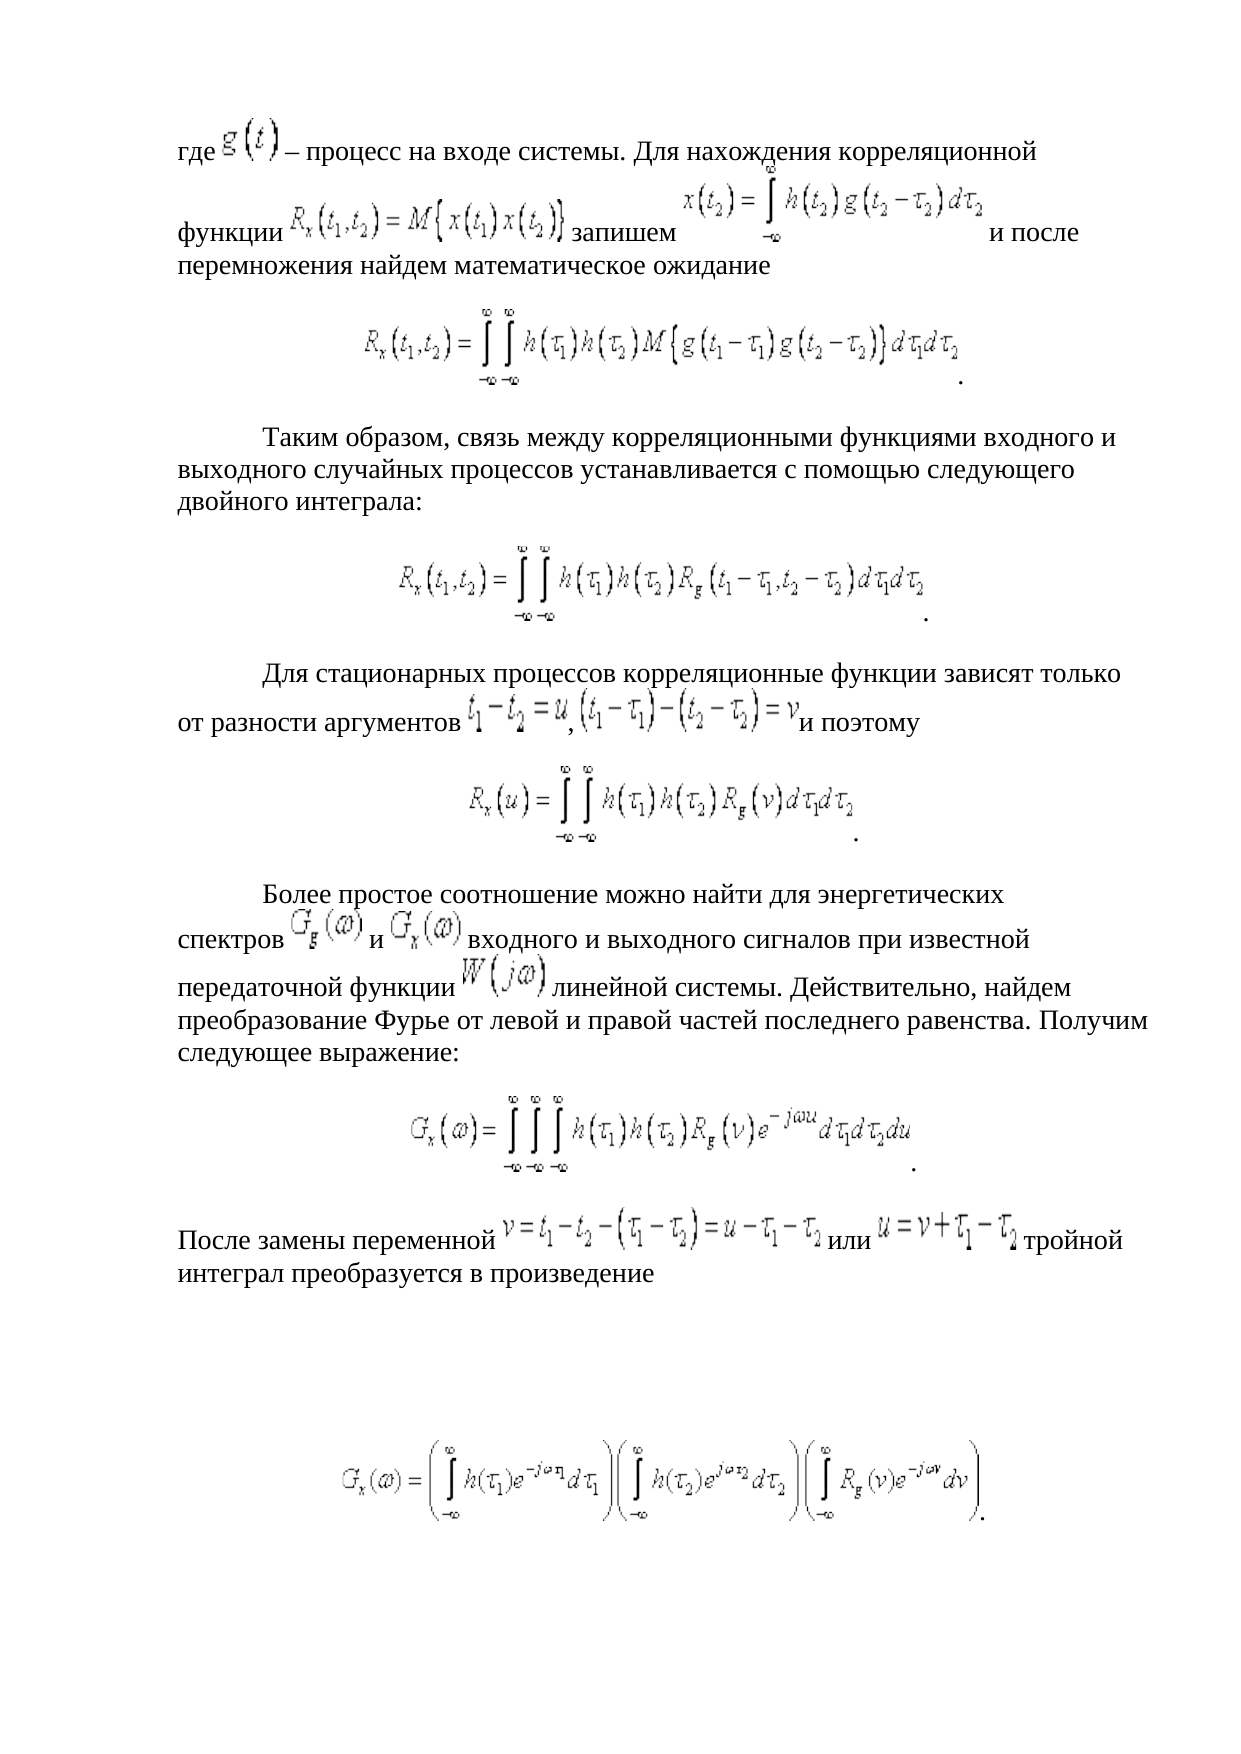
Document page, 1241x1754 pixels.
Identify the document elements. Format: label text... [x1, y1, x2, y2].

picture [411, 1096, 910, 1172]
text Для стационарных процессов корреляционные функции зависят только от разности аргументов , и поэтому [177, 656, 1152, 737]
text Более простое соотношение можно найти для энергетических спектров и входного и выходного сигналов при известной передаточной функции линейной системы. Действительно, найдем преобразование Фурье от левой и правой частей последнего равенства. Получим следующее выражение: [177, 877, 1152, 1068]
picture [463, 954, 545, 997]
picture [399, 546, 923, 621]
picture [878, 1212, 1017, 1250]
picture [290, 199, 564, 242]
picture [503, 1207, 821, 1250]
picture [683, 166, 982, 242]
picture [291, 909, 362, 949]
picture [469, 766, 853, 842]
picture [222, 118, 278, 161]
picture [468, 694, 568, 732]
picture [391, 911, 461, 949]
text После замены переменной или тройной интеграл преобразуется в произведение [177, 1207, 1152, 1288]
picture [342, 1440, 979, 1521]
text Таким образом, связь между корреляционными функциями входного и выходного случайных процессов устанавливается с помощью следующего двойного интеграла: [177, 420, 1152, 517]
picture [581, 688, 799, 732]
picture [364, 309, 958, 385]
text где – процесс на входе системы. Для нахождения корреляционной функции запишем и после перемножения найдем математическое ожидание [177, 118, 1152, 280]
